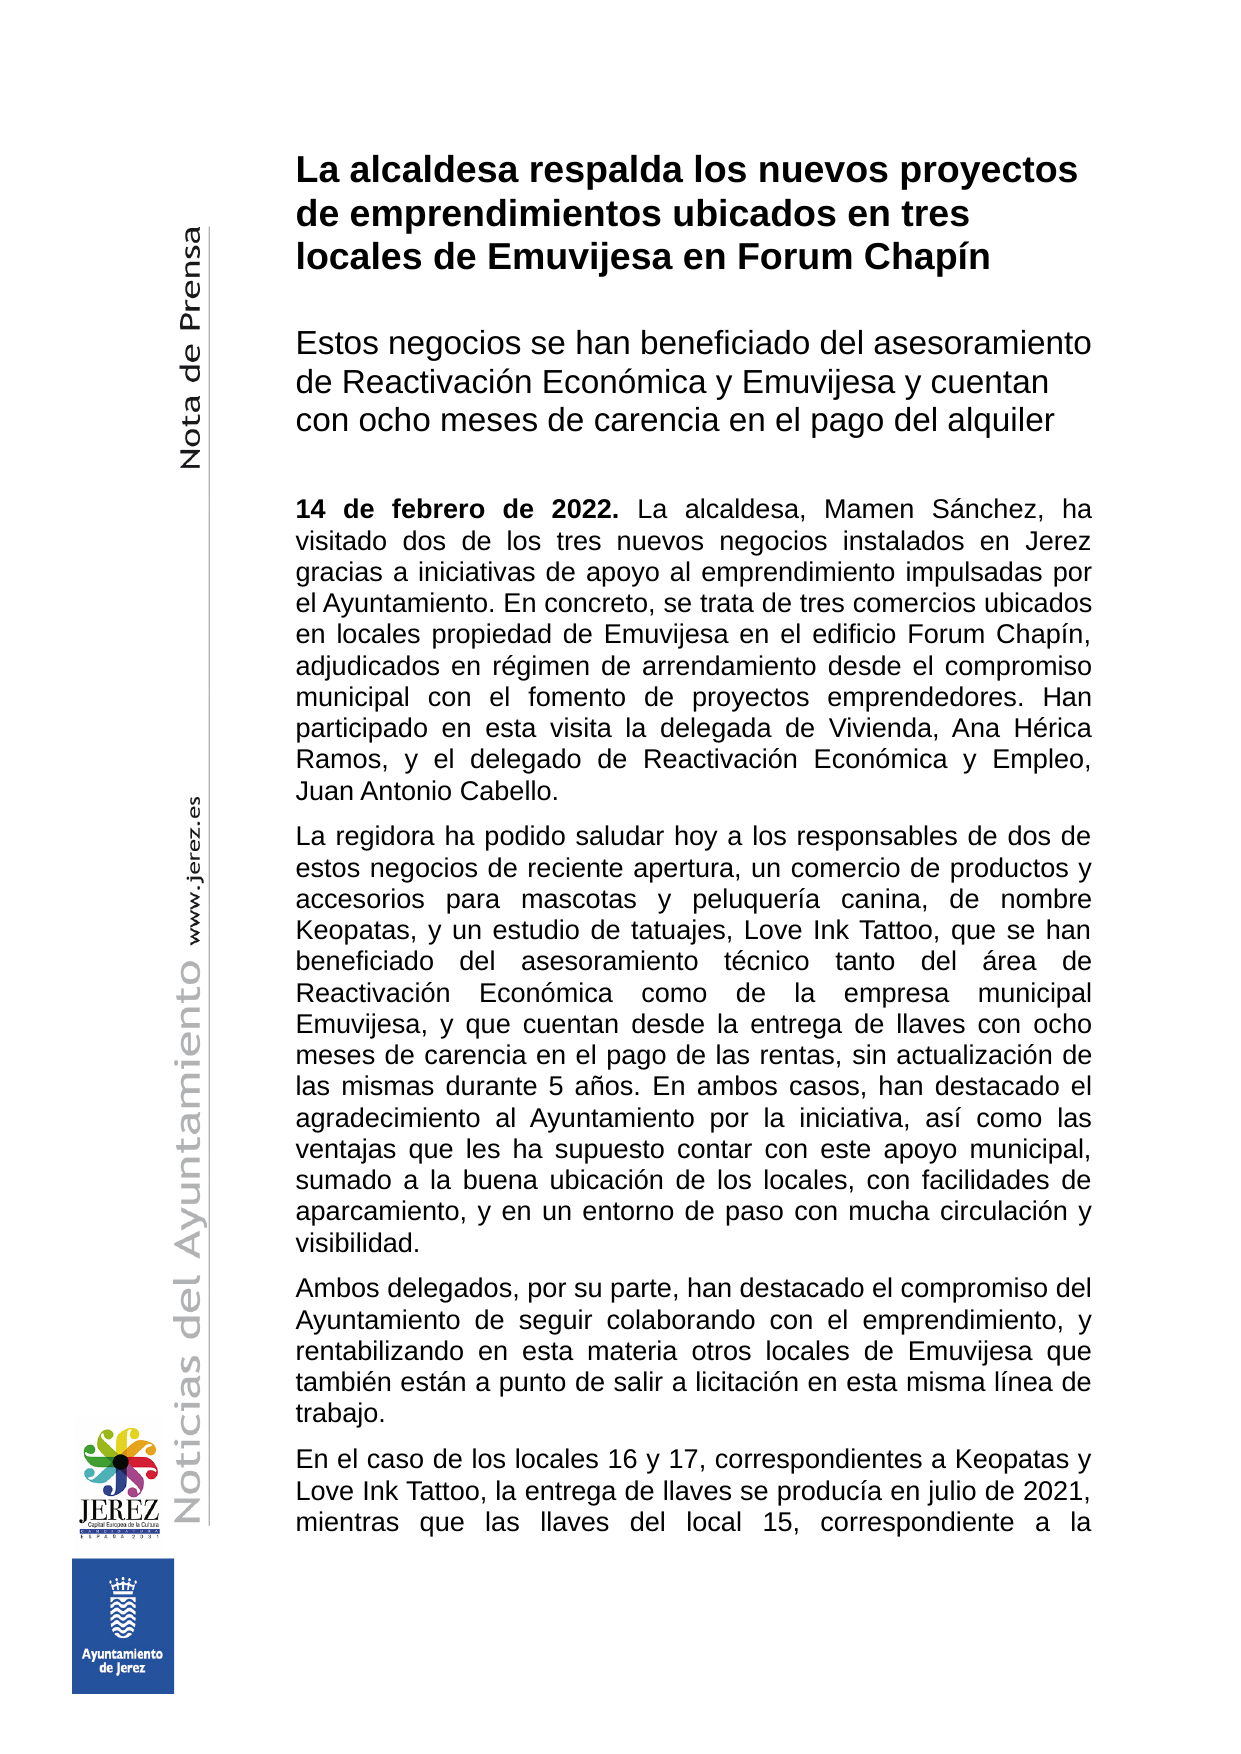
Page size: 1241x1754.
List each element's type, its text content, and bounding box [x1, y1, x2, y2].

picture [72, 225, 210, 1694]
text Estos negocios se han beneficiado del asesoramiento de Reactivación Económica y Emuvijesa y cuentan con ocho meses de carencia en el pago del alquiler [295, 323, 1092, 439]
text 14 de febrero de 2022. La alcaldesa, Mamen Sánchez, ha visitado dos de los tres nuevos negocios instalados en Jerez gracias a iniciativas de apoyo al emprendimiento impulsadas por el Ayuntamiento. En concreto, se trata de tres comercios ubicados en locales propiedad de Emuvijesa en el edificio Forum Chapín, adjudicados en régimen de arrendamiento desde el compromiso municipal con el fomento de proyectos emprendedores. Han participado en esta visita la delegada de Vivienda, Ana Hérica Ramos, y el delegado de Reactivación Económica y Empleo, Juan Antonio Cabello. [295, 493, 1092, 806]
text La alcaldesa respalda los nuevos proyectos de emprendimientos ubicados en tres locales de Emuvijesa en Forum Chapín [295, 148, 1092, 277]
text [295, 1443, 1092, 1537]
text La regidora ha podido saludar hoy a los responsables de dos de estos negocios de reciente apertura, un comercio de productos y accesorios para mascotas y peluquería canina, de nombre Keopatas, y un estudio de tatuajes, Love Ink Tattoo, que se han beneficiado del asesoramiento técnico tanto del área de Reactivación Económica como de la empresa municipal Emuvijesa, y que cuentan desde la entrega de llaves con ocho meses de carencia en el pago de las rentas, sin actualización de las mismas durante 5 años. En ambos casos, han destacado el agradecimiento al Ayuntamiento por la iniciativa, así como las ventajas que les ha supuesto contar con este apoyo municipal, sumado a la buena ubicación de los locales, con facilidades de aparcamiento, y en un entorno de paso con mucha circulación y visibilidad. [295, 820, 1092, 1258]
text Ambos delegados, por su parte, han destacado el compromiso del Ayuntamiento de seguir colaborando con el emprendimiento, y rentabilizando en esta materia otros locales de Emuvijesa que también están a punto de salir a licitación en esta misma línea de trabajo. [295, 1272, 1092, 1429]
